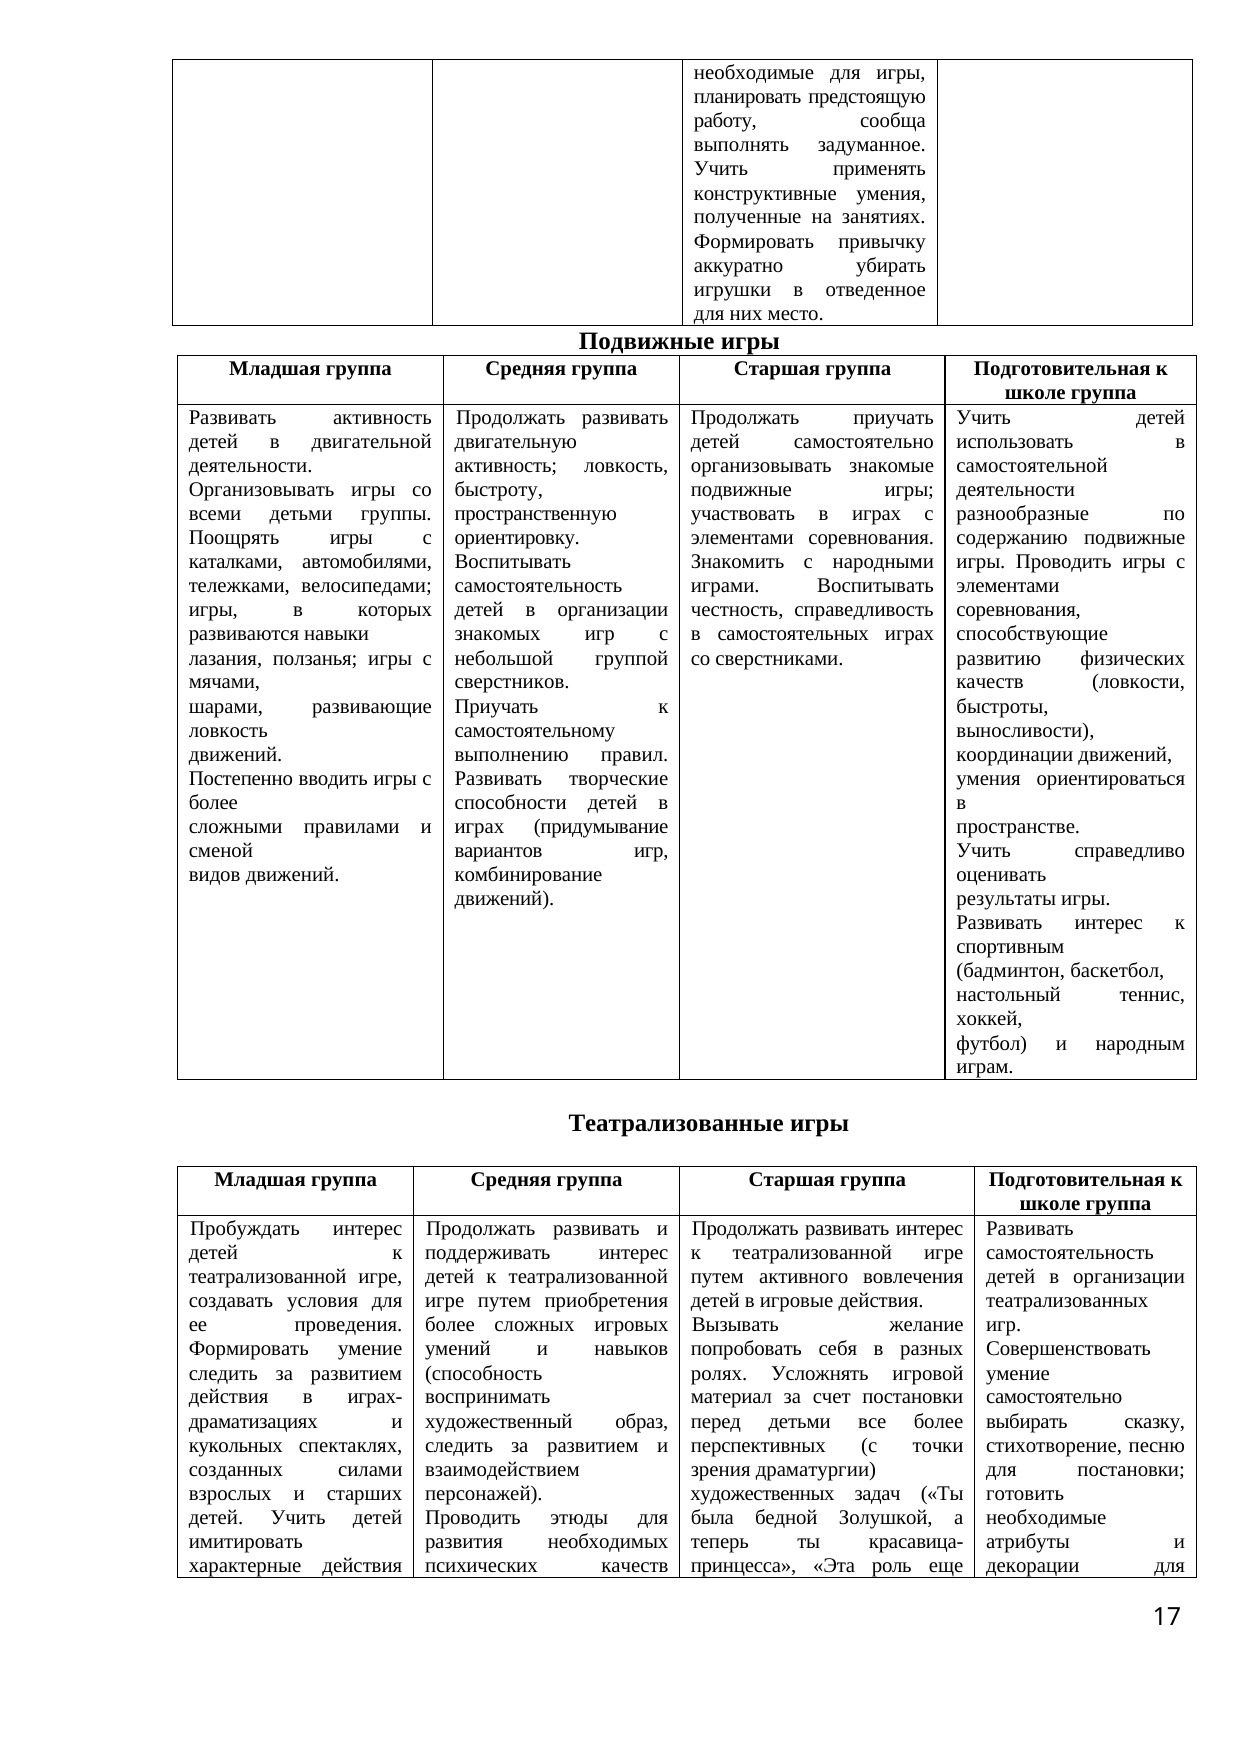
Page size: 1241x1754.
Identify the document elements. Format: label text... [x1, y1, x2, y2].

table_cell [975, 1216, 1196, 1577]
table_header Старшая группа [680, 356, 944, 404]
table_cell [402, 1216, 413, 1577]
table_header Младшая группа [178, 1167, 413, 1215]
table_header Средняя группа [414, 1167, 679, 1215]
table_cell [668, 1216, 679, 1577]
table_cell Развивать активность детей в двигательной деятельности. Организовывать игры со всеми детьми группы. Поощрять игры с каталками, автомобилями, тележками, велосипедами; игры, в которых развиваются навыки лазания, ползанья; игры с мячами, шарами, развивающие ловкость движений. Постепенно вводить игры с более сложными правилами и сменой видов движений. [178, 405, 443, 1078]
table_cell Продолжать развивать двигательную активность; ловкость, быстроту, пространственную ориентировку. Воспитывать самостоятельность детей в организации знакомых игр с небольшой группой сверстников. Приучать к самостоятельному выполнению правил. Развивать творческие способности детей в играх (придумывание вариантов игр, комбинирование движений). [444, 405, 679, 1078]
table_header Младшая группа [178, 356, 443, 404]
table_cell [938, 60, 1192, 325]
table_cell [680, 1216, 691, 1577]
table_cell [433, 60, 682, 325]
text Театрализованные игры [177, 1108, 1181, 1137]
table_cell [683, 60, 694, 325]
table_header Старшая группа [680, 1167, 974, 1215]
table_cell Продолжать приучать детей самостоятельно организовывать знакомые подвижные игры; участвовать в играх с элементами соревнования. Знакомить с народными играми. Воспитывать честность, справедливость в самостоятельных играх со сверстниками. [680, 405, 944, 1078]
table_header Подготовительная к школе группа [975, 1167, 1196, 1215]
table_cell Учить детей использовать в самостоятельной деятельности разнообразные по содержанию подвижные игры. Проводить игры с элементами соревнования, способствующие развитию физических качеств (ловкости, быстроты, выносливости), координации движений, умения ориентироваться в пространстве. Учить справедливо оценивать результаты игры. Развивать интерес к спортивным (бадминтон, баскетбол, настольный теннис, хоккей, футбол) и народным играм. [946, 405, 1196, 1078]
table_header Подготовительная к школе группа [946, 356, 1196, 404]
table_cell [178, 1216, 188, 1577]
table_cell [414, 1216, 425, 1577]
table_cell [173, 60, 432, 325]
text Подвижные игры [177, 326, 1181, 354]
table_header Средняя группа [444, 356, 679, 404]
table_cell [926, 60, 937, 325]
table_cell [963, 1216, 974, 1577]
